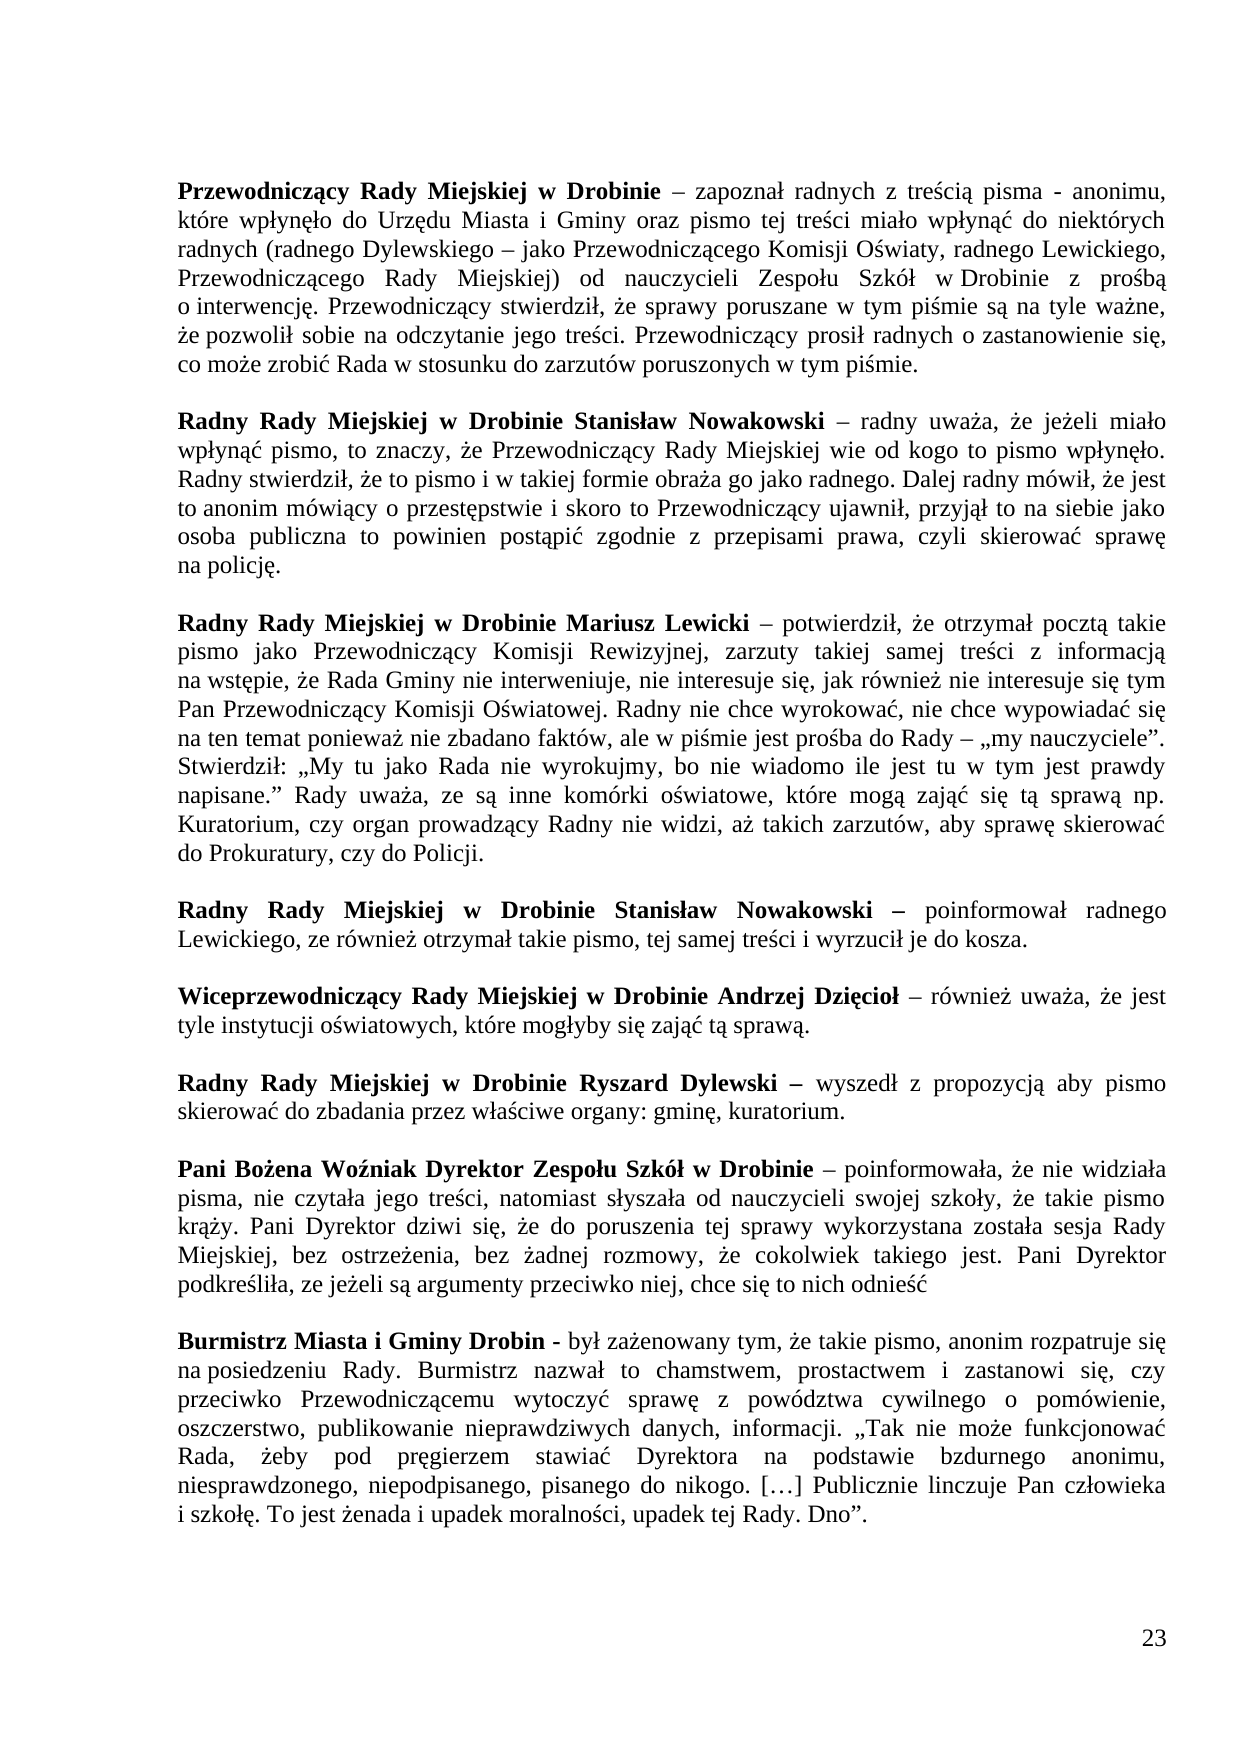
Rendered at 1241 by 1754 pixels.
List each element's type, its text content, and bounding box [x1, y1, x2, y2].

text Przewodniczący Rady Miejskiej w Drobinie – zapoznał radnych z treścią pisma - anonimu, które wpłynęło do Urzędu Miasta i Gminy oraz pismo tej treści miało wpłynąć do niektórych radnych (radnego Dylewskiego – jako Przewodniczącego Komisji Oświaty, radnego Lewickiego, Przewodniczącego Rady Miejskiej) od nauczycieli Zespołu Szkół w Drobinie z prośbą o interwencję. Przewodniczący stwierdził, że sprawy poruszane w tym piśmie są na tyle ważne, że pozwolił sobie na odczytanie jego treści. Przewodniczący prosił radnych o zastanowienie się, co może zrobić Rada w stosunku do zarzutów poruszonych w tym piśmie. [177, 176, 1167, 378]
text Radny Rady Miejskiej w Drobinie Mariusz Lewicki – potwierdził, że otrzymał pocztą takie pismo jako Przewodniczący Komisji Rewizyjnej, zarzuty takiej samej treści z informacją na wstępie, że Rada Gminy nie interweniuje, nie interesuje się, jak również nie interesuje się tym Pan Przewodniczący Komisji Oświatowej. Radny nie chce wyrokować, nie chce wypowiadać się na ten temat ponieważ nie zbadano faktów, ale w piśmie jest prośba do Rady – „my nauczyciele”. Stwierdził: „My tu jako Rada nie wyrokujmy, bo nie wiadomo ile jest tu w tym jest prawdy napisane.” Rady uważa, ze są inne komórki oświatowe, które mogą zająć się tą sprawą np. Kuratorium, czy organ prowadzący Radny nie widzi, aż takich zarzutów, aby sprawę skierować do Prokuratury, czy do Policji. [177, 608, 1167, 866]
text Radny Rady Miejskiej w Drobinie Stanisław Nowakowski – radny uważa, że jeżeli miało wpłynąć pismo, to znaczy, że Przewodniczący Rady Miejskiej wie od kogo to pismo wpłynęło. Radny stwierdził, że to pismo i w takiej formie obraża go jako radnego. Dalej radny mówił, że jest to anonim mówiący o przestępstwie i skoro to Przewodniczący ujawnił, przyjął to na siebie jako osoba publiczna to powinien postąpić zgodnie z przepisami prawa, czyli skierować sprawę na policję. [177, 406, 1167, 579]
text Burmistrz Miasta i Gminy Drobin - był zażenowany tym, że takie pismo, anonim rozpatruje się na posiedzeniu Rady. Burmistrz nazwał to chamstwem, prostactwem i zastanowi się, czy przeciwko Przewodniczącemu wytoczyć sprawę z powództwa cywilnego o pomówienie, oszczerstwo, publikowanie nieprawdziwych danych, informacji. „Tak nie może funkcjonować Rada, żeby pod pręgierzem stawiać Dyrektora na podstawie bzdurnego anonimu, niesprawdzonego, niepodpisanego, pisanego do nikogo. […] Publicznie linczuje Pan człowieka i szkołę. To jest żenada i upadek moralności, upadek tej Rady. Dno”. [177, 1326, 1167, 1528]
text Radny Rady Miejskiej w Drobinie Ryszard Dylewski – wyszedł z propozycją aby pismo skierować do zbadania przez właściwe organy: gminę, kuratorium. [177, 1068, 1167, 1125]
text Pani Bożena Woźniak Dyrektor Zespołu Szkół w Drobinie – poinformowała, że nie widziała pisma, nie czytała jego treści, natomiast słyszała od nauczycieli swojej szkoły, że takie pismo krąży. Pani Dyrektor dziwi się, że do poruszenia tej sprawy wykorzystana została sesja Rady Miejskiej, bez ostrzeżenia, bez żadnej rozmowy, że cokolwiek takiego jest. Pani Dyrektor podkreśliła, ze jeżeli są argumenty przeciwko niej, chce się to nich odnieść [177, 1154, 1167, 1298]
text Radny Rady Miejskiej w Drobinie Stanisław Nowakowski – poinformował radnego Lewickiego, ze również otrzymał takie pismo, tej samej treści i wyrzucił je do kosza. [177, 895, 1167, 953]
text Wiceprzewodniczący Rady Miejskiej w Drobinie Andrzej Dzięcioł – również uważa, że jest tyle instytucji oświatowych, które mogłyby się zająć tą sprawą. [177, 981, 1167, 1039]
